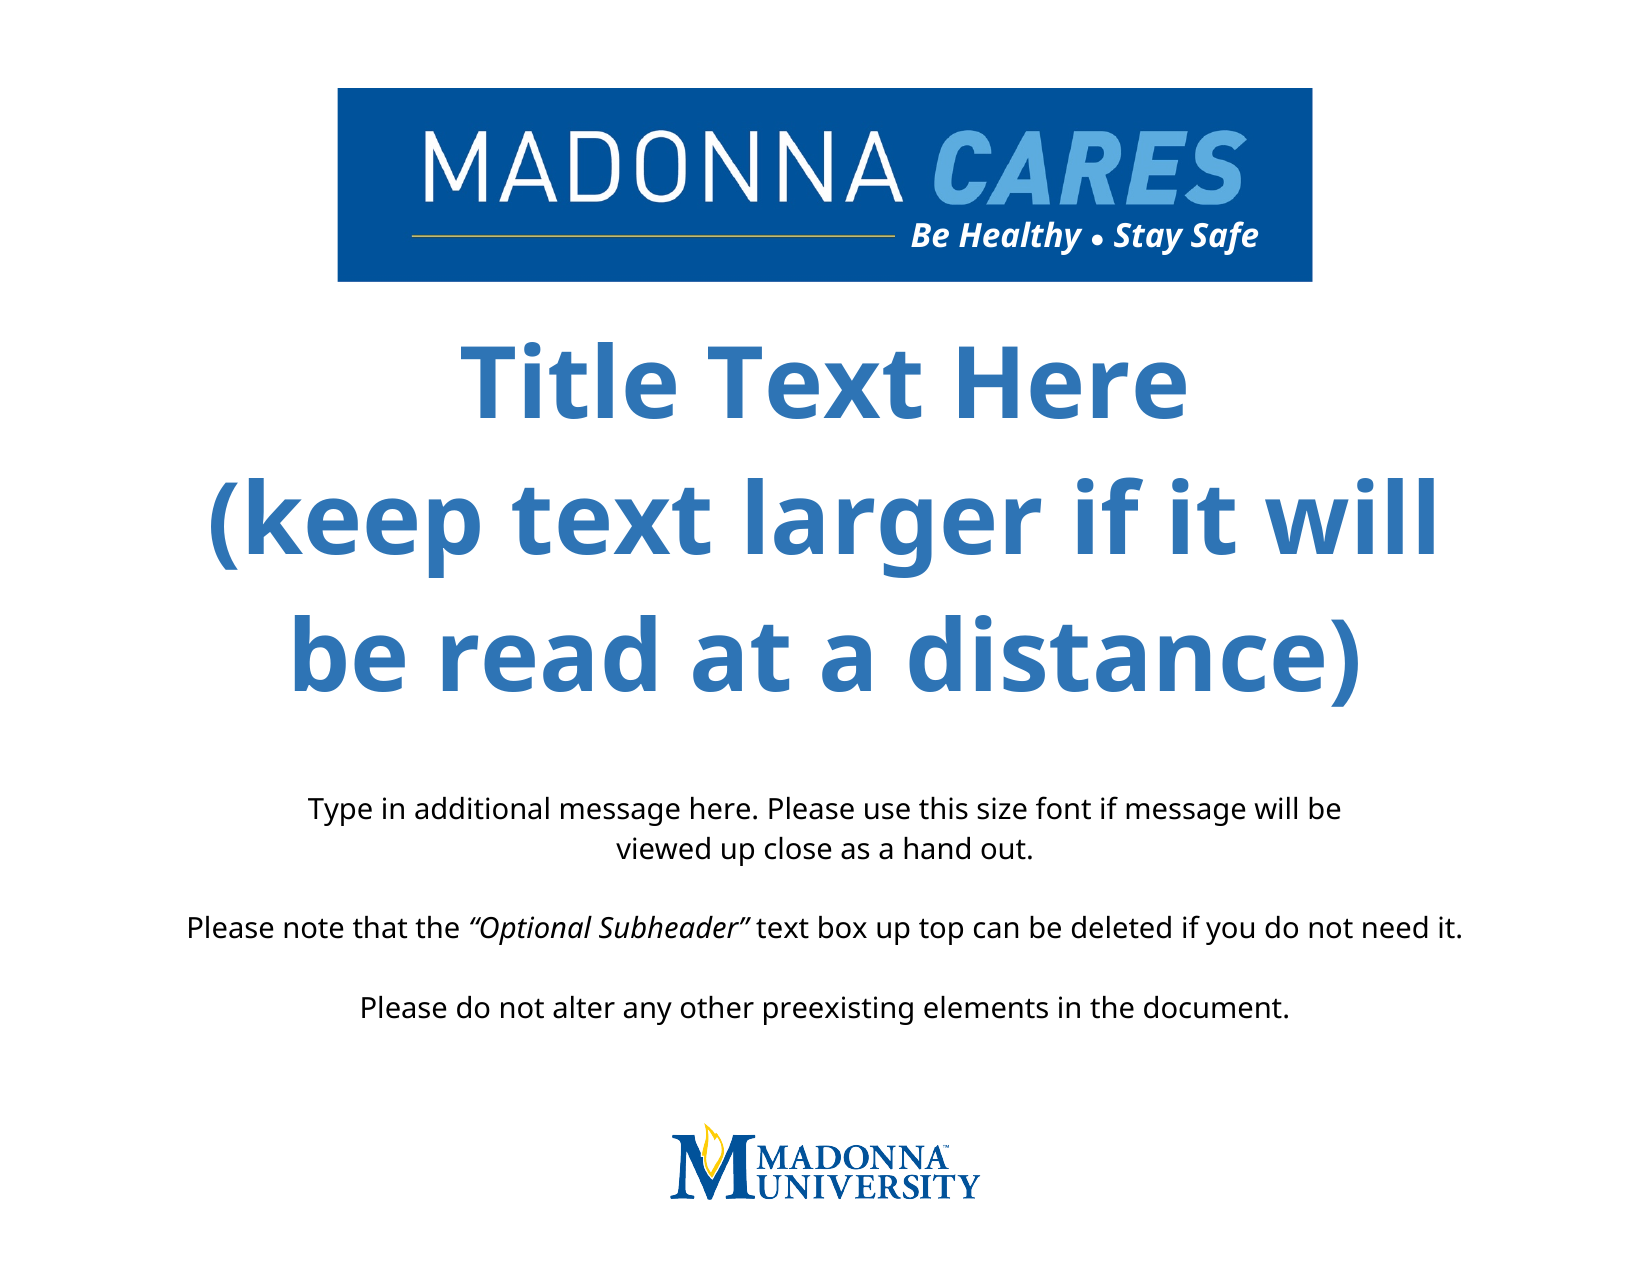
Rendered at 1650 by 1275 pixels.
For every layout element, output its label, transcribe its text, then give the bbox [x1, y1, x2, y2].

text (keep text larger if it will be read at a distance) [150, 448, 1500, 720]
text Title Text Here [150, 312, 1500, 448]
text Type in additional message here. Please use this size font if message will be [150, 788, 1500, 828]
picture [670, 1123, 981, 1200]
text viewed up close as a hand out. [150, 828, 1500, 868]
picture [337, 88, 1313, 282]
text Please note that the “Optional Subheader” text box up top can be deleted if you do not need it. [150, 908, 1500, 947]
text Please do not alter any other preexisting elements in the document. [150, 987, 1500, 1027]
